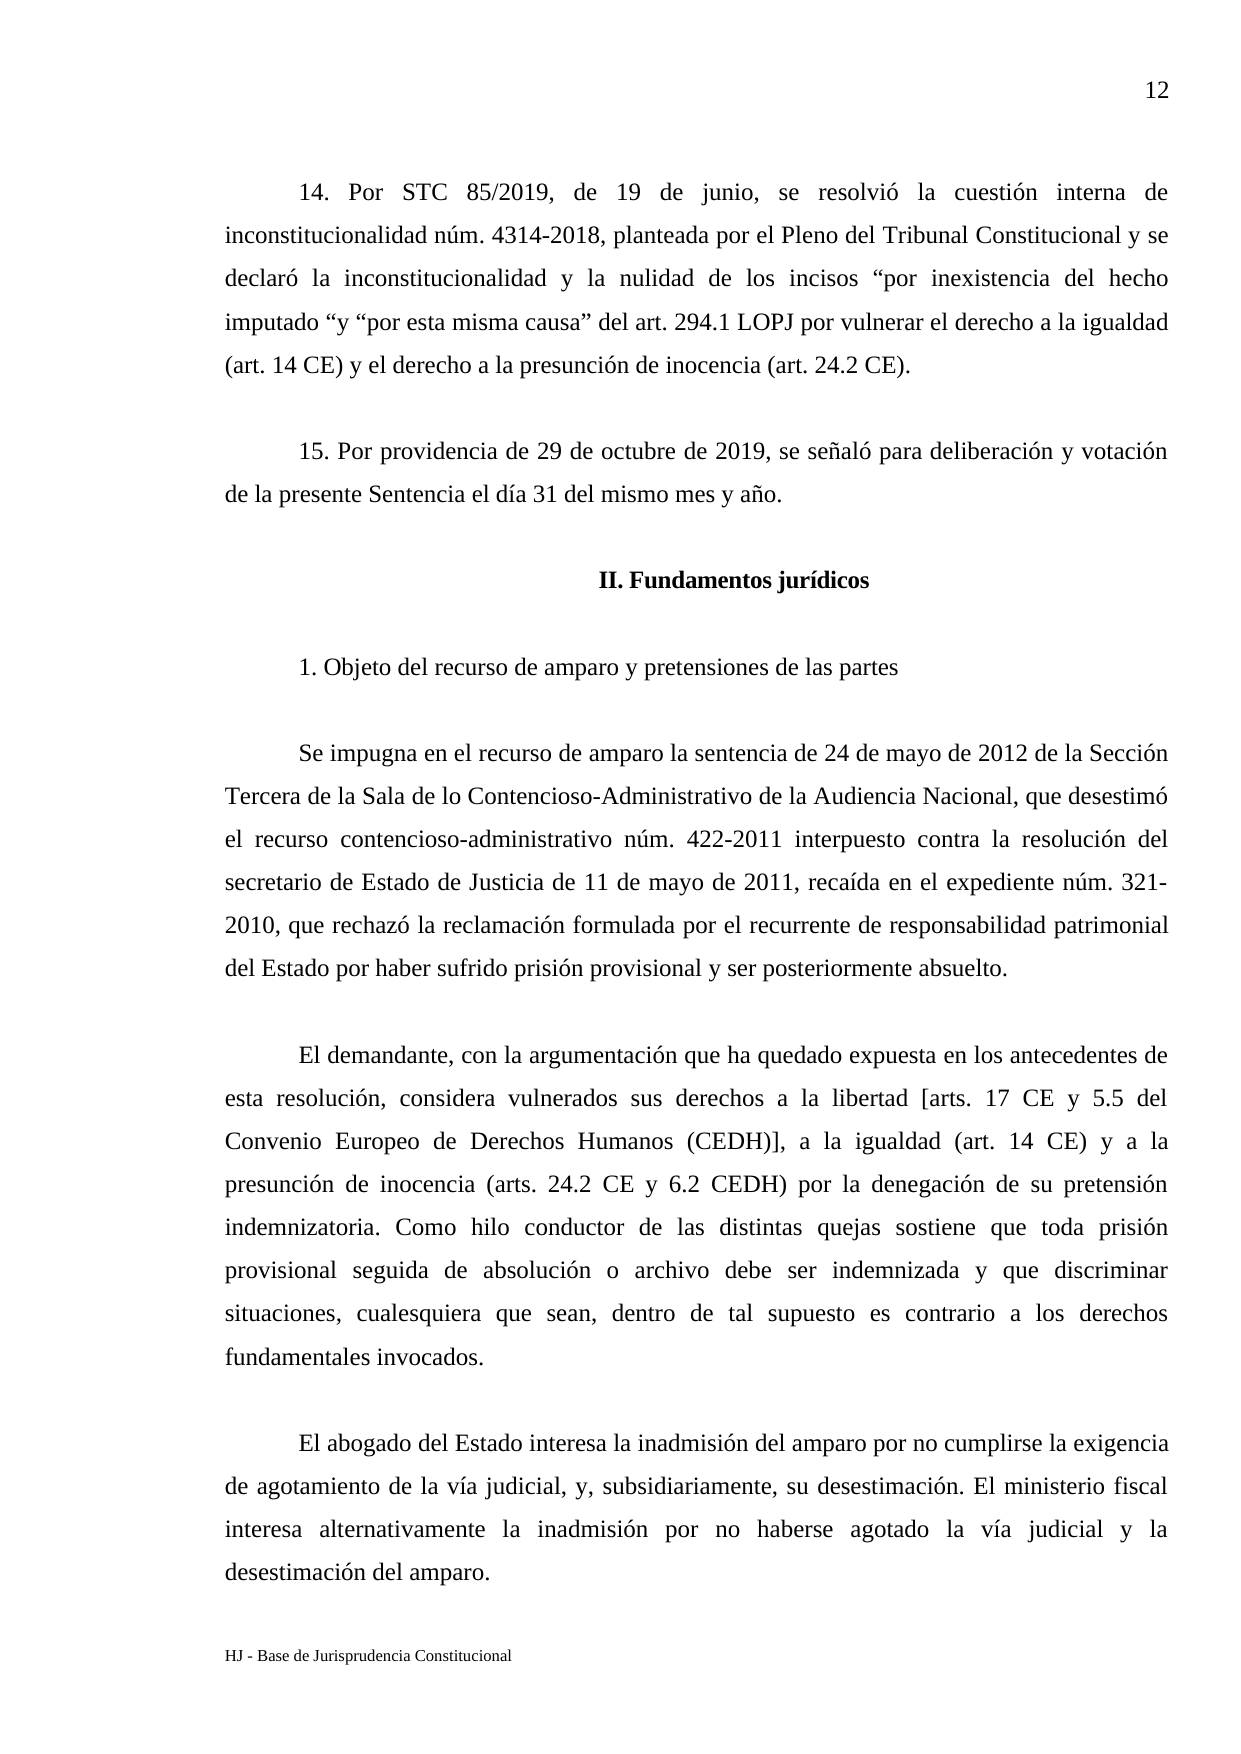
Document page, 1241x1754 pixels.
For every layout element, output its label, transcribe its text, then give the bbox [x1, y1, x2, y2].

text 1. Objeto del recurso de amparo y pretensiones de las partes [224, 652, 1169, 680]
text 15. Por providencia de 29 de octubre de 2019, se señaló para deliberación y votación de la presente Sentencia el día 31 del mismo mes y año. [224, 436, 1169, 508]
text El abogado del Estado interesa la inadmisión del amparo por no cumplirse la exigencia de agotamiento de la vía judicial, y, subsidiariamente, su desestimación. El ministerio fiscal interesa alternativamente la inadmisión por no haberse agotado la vía judicial y la desestimación del amparo. [224, 1428, 1169, 1586]
text El demandante, con la argumentación que ha quedado expuesta en los antecedentes de esta resolución, considera vulnerados sus derechos a la libertad [arts. 17 CE y 5.5 del Convenio Europeo de Derechos Humanos (CEDH)], a la igualdad (art. 14 CE) y a la presunción de inocencia (arts. 24.2 CE y 6.2 CEDH) por la denegación de su pretensión indemnizatoria. Como hilo conductor de las distintas quejas sostiene que toda prisión provisional seguida de absolución o archivo debe ser indemnizada y que discriminar situaciones, cualesquiera que sean, dentro de tal supuesto es contrario a los derechos fundamentales invocados. [224, 1040, 1169, 1370]
text Se impugna en el recurso de amparo la sentencia de 24 de mayo de 2012 de la Sección Tercera de la Sala de lo Contencioso-Administrativo de la Audiencia Nacional, que desestimó el recurso contencioso-administrativo núm. 422-2011 interpuesto contra la resolución del secretario de Estado de Justicia de 11 de mayo de 2011, recaída en el expediente núm. 321-2010, que rechazó la reclamación formulada por el recurrente de responsabilidad patrimonial del Estado por haber sufrido prisión provisional y ser posteriormente absuelto. [224, 738, 1169, 982]
text 14. Por STC 85/2019, de 19 de junio, se resolvió la cuestión interna de inconstitucionalidad núm. 4314-2018, planteada por el Pleno del Tribunal Constitucional y se declaró la inconstitucionalidad y la nulidad de los incisos “por inexistencia del hecho imputado “y “por esta misma causa” del art. 294.1 LOPJ por vulnerar el derecho a la igualdad (art. 14 CE) y el derecho a la presunción de inocencia (art. 24.2 CE). [224, 177, 1169, 378]
subtitle II. Fundamentos jurídicos [224, 565, 1169, 594]
